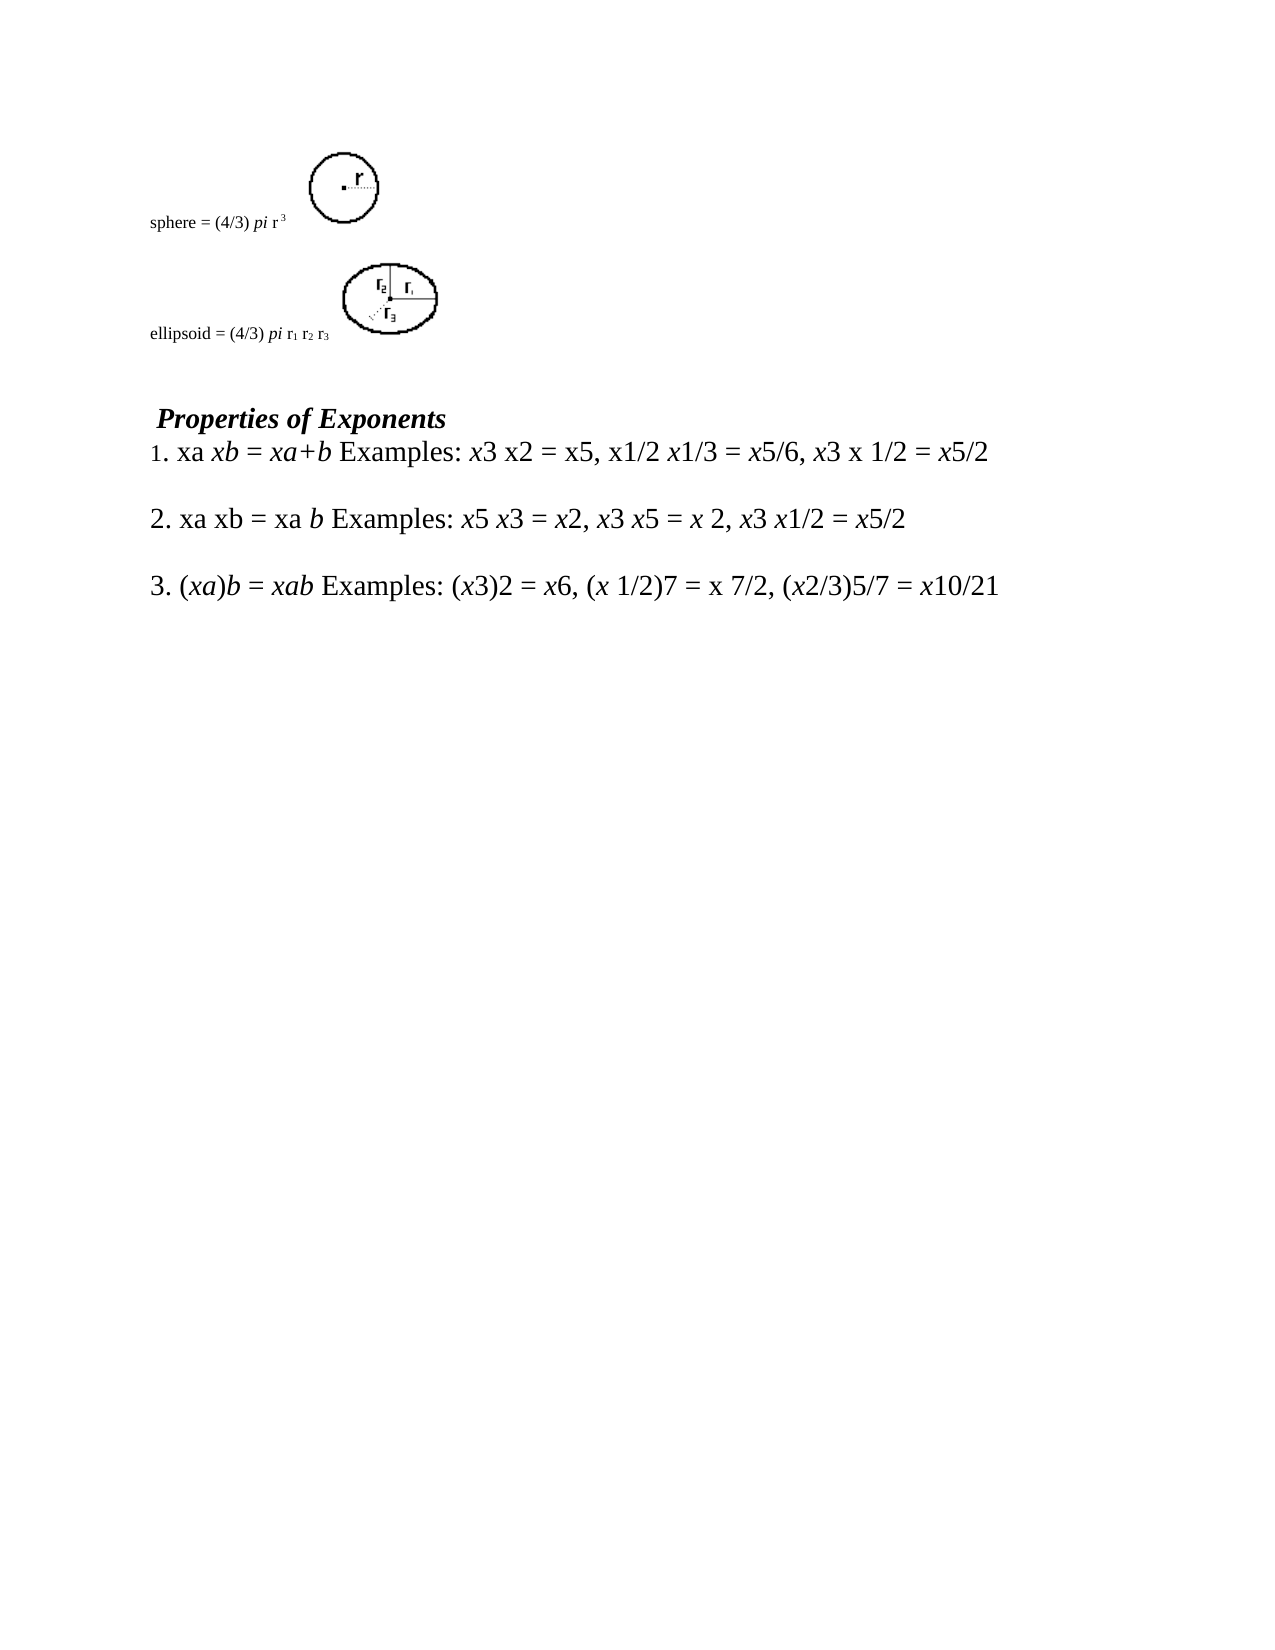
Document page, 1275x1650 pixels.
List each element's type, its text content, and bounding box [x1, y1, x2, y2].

picture [333, 261, 451, 340]
text 1. xa xb = xa+b Examples: x3 x2 = x5, x1/2 x1/3 = x5/6, x3 x 1/2 = x5/2 [150, 434, 1125, 468]
picture [290, 150, 408, 229]
text sphere = (4/3) pi r 3 [150, 150, 1125, 232]
text Properties of Exponents [150, 401, 1125, 434]
text 2. xa xb = xa b Examples: x5 x3 = x2, x3 x5 = x 2, x3 x1/2 = x5/2 [150, 501, 1125, 535]
text 3. (xa)b = xab Examples: (x3)2 = x6, (x 1/2)7 = x 7/2, (x2/3)5/7 = x10/21 [150, 568, 1125, 602]
text ellipsoid = (4/3) pi r1 r2 r3 [150, 261, 1125, 343]
